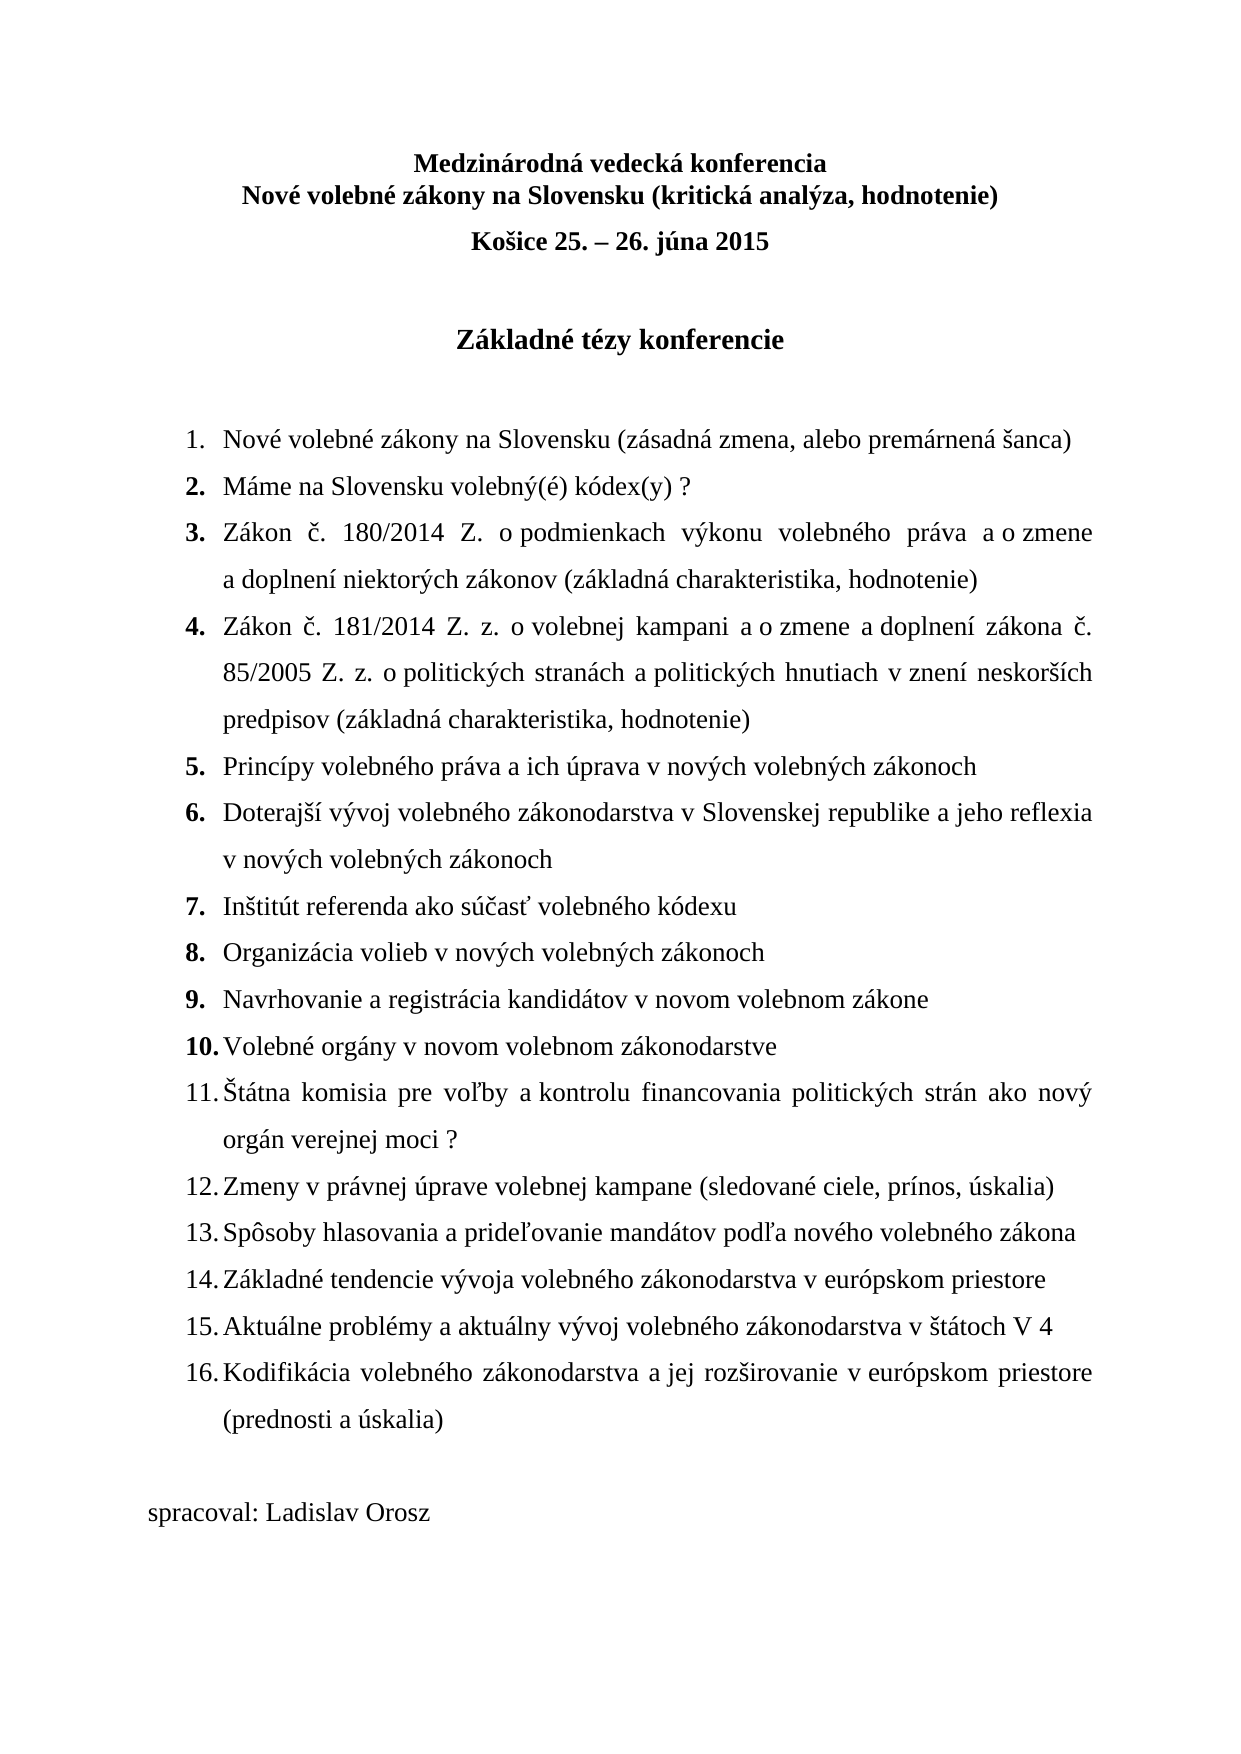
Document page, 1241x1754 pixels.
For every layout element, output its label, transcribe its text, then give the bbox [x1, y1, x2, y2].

list Zákon č. 180/2014 Z. o podmienkach výkonu volebného práva a o zmene a doplnení niektorých zákonov (základná charakteristika, hodnotenie) [185, 516, 1093, 594]
list Máme na Slovensku volebný(é) kódex(y) ? [185, 470, 1093, 501]
list Zákon č. 181/2014 Z. z. o volebnej kampani a o zmene a doplnení zákona č. 85/2005 Z. z. o politických stranách a politických hnutiach v znení neskorších predpisov (základná charakteristika, hodnotenie) [185, 610, 1093, 734]
list Organizácia volieb v nových volebných zákonoch [185, 936, 1093, 967]
list Kodifikácia volebného zákonodarstva a jej rozširovanie v európskom priestore (prednosti a úskalia) [185, 1356, 1093, 1434]
list Navrhovanie a registrácia kandidátov v novom volebnom zákone [185, 983, 1093, 1014]
list Zmeny v právnej úprave volebnej kampane (sledované ciele, prínos, úskalia) [185, 1170, 1093, 1201]
list Spôsoby hlasovania a prideľovanie mandátov podľa nového volebného zákona [185, 1216, 1093, 1247]
list Princípy volebného práva a ich úprava v nových volebných zákonoch [185, 750, 1093, 781]
text Nové volebné zákony na Slovensku (kritická analýza, hodnotenie) [148, 179, 1093, 210]
list Doterajší vývoj volebného zákonodarstva v Slovenskej republike a jeho reflexia v nových volebných zákonoch [185, 796, 1093, 874]
list Základné tendencie vývoja volebného zákonodarstva v európskom priestore [185, 1263, 1093, 1294]
list Štátna komisia pre voľby a kontrolu financovania politických strán ako nový orgán verejnej moci ? [185, 1076, 1093, 1154]
list Nové volebné zákony na Slovensku (zásadná zmena, alebo premárnená šanca) [185, 423, 1093, 454]
text Základné tézy konferencie [148, 322, 1093, 356]
text Košice 25. – 26. júna 2015 [148, 225, 1093, 257]
text spracoval: Ladislav Orosz [148, 1496, 1093, 1527]
list Aktuálne problémy a aktuálny vývoj volebného zákonodarstva v štátoch V 4 [185, 1310, 1093, 1341]
list Inštitút referenda ako súčasť volebného kódexu [185, 890, 1093, 921]
text Medzinárodná vedecká konferencia [148, 148, 1093, 179]
list Volebné orgány v novom volebnom zákonodarstve [185, 1030, 1093, 1061]
